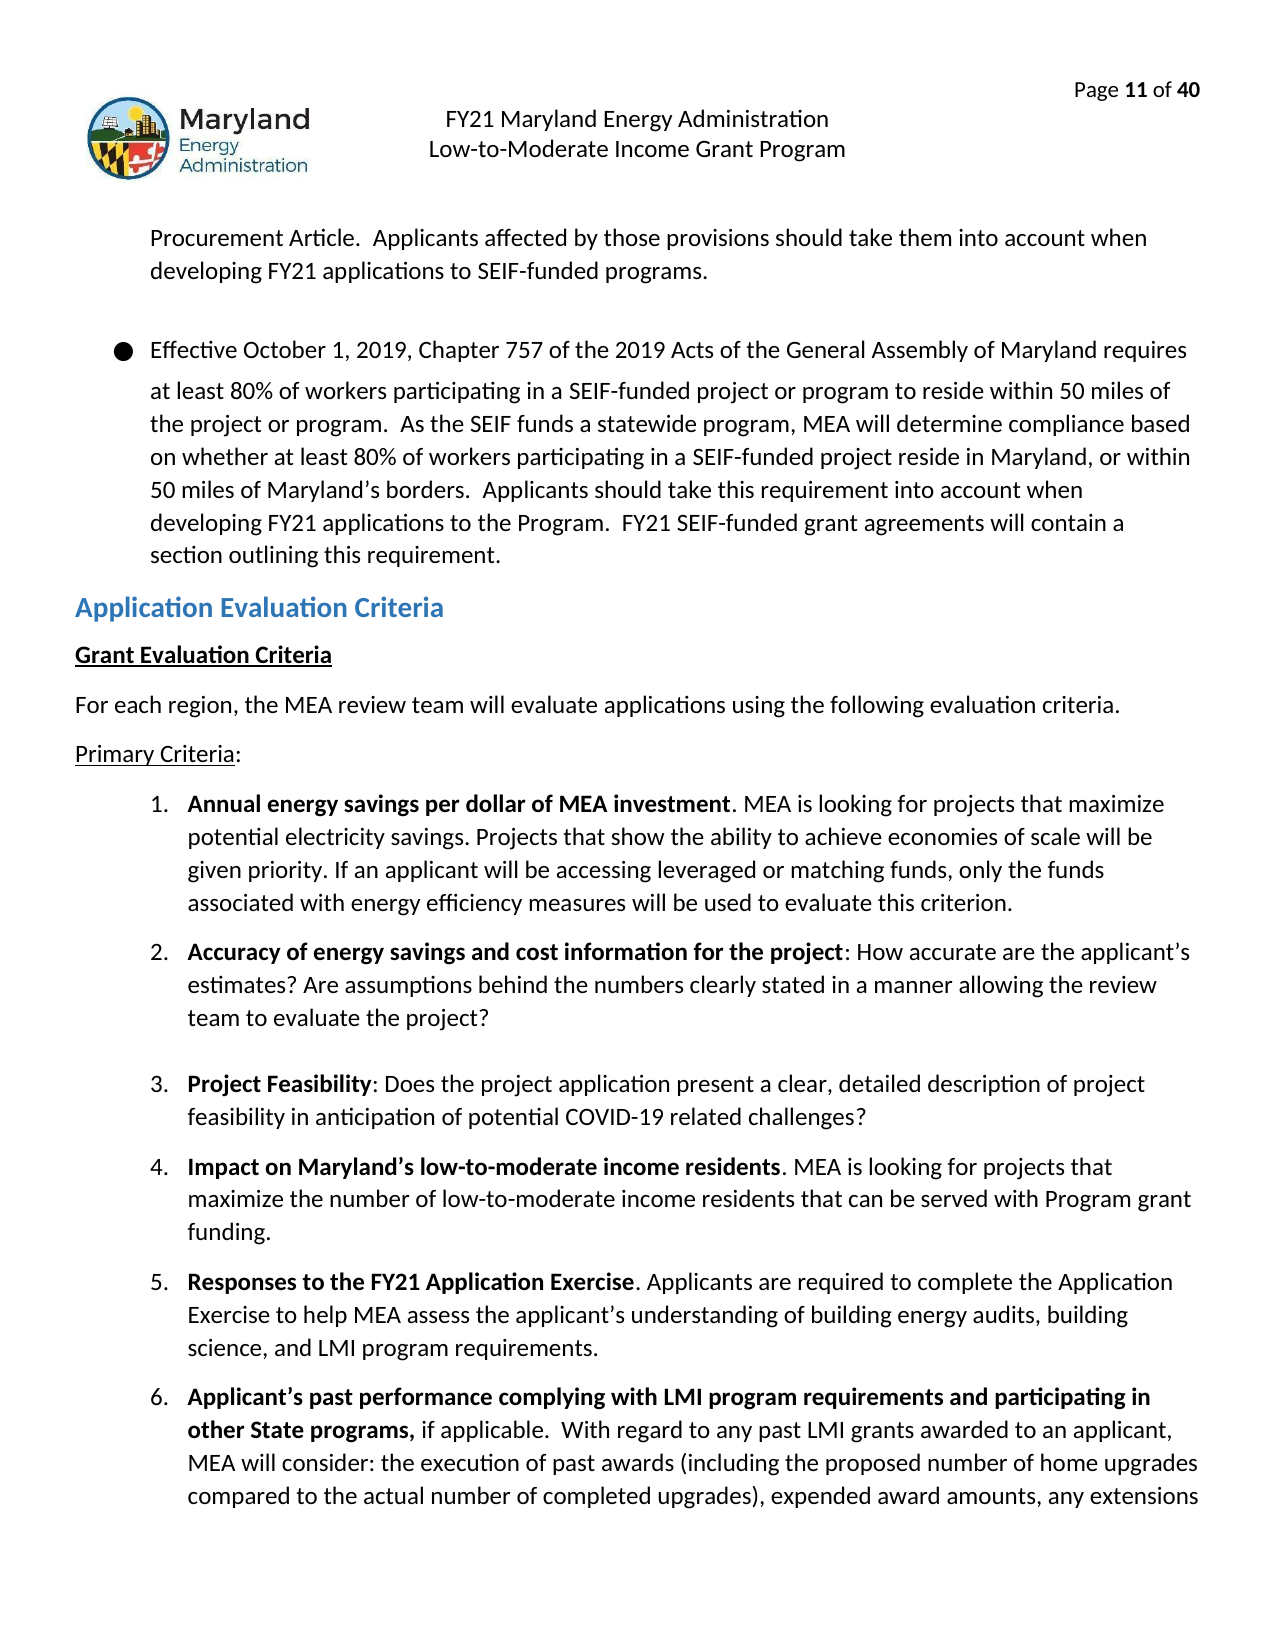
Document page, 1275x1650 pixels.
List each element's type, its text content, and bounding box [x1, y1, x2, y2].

text Grant Evaluation Criteria [75, 639, 1200, 670]
list Responses to the FY21 Application Exercise. Applicants are required to complete the Application Exercise to help MEA assess the applicant’s understanding of building energy audits, building science, and LMI program requirements. [150, 1266, 1200, 1362]
list Effective October 1, 2019, Chapter 757 of the 2019 Acts of the General Assembly of Maryland requires at least 80% of workers participating in a SEIF-funded project or program to reside within 50 miles of the project or program. As the SEIF funds a statewide program, MEA will determine compliance based on whether at least 80% of workers participating in a SEIF-funded project reside in Maryland, or within 50 miles of Maryland’s borders. Applicants should take this requirement into account when developing FY21 applications to the Program. FY21 SEIF-funded grant agreements will contain a section outlining this requirement. [112, 321, 1200, 570]
text Primary Criteria: [75, 738, 1200, 769]
picture [75, 92, 325, 183]
list Impact on Maryland’s low-to-moderate income residents. MEA is looking for projects that maximize the number of low-to-moderate income residents that can be served with Program grant funding. [150, 1151, 1200, 1247]
text For each region, the MEA review team will evaluate applications using the following evaluation criteria. [75, 689, 1200, 719]
list Accuracy of energy savings and cost information for the project: How accurate are the applicant’s estimates? Are assumptions behind the numbers clearly stated in a manner allowing the review team to evaluate the project? [150, 936, 1200, 1033]
list Annual energy savings per dollar of MEA investment. MEA is looking for projects that maximize potential electricity savings. Projects that show the ability to achieve economies of scale will be given priority. If an applicant will be accessing leveraged or matching funds, only the funds associated with energy efficiency measures will be used to evaluate this criterion. [150, 788, 1200, 917]
text Application Evaluation Criteria [75, 589, 1200, 625]
list Project Feasibility: Does the project application present a clear, detailed description of project feasibility in anticipation of potential COVID-19 related challenges? [150, 1068, 1200, 1132]
